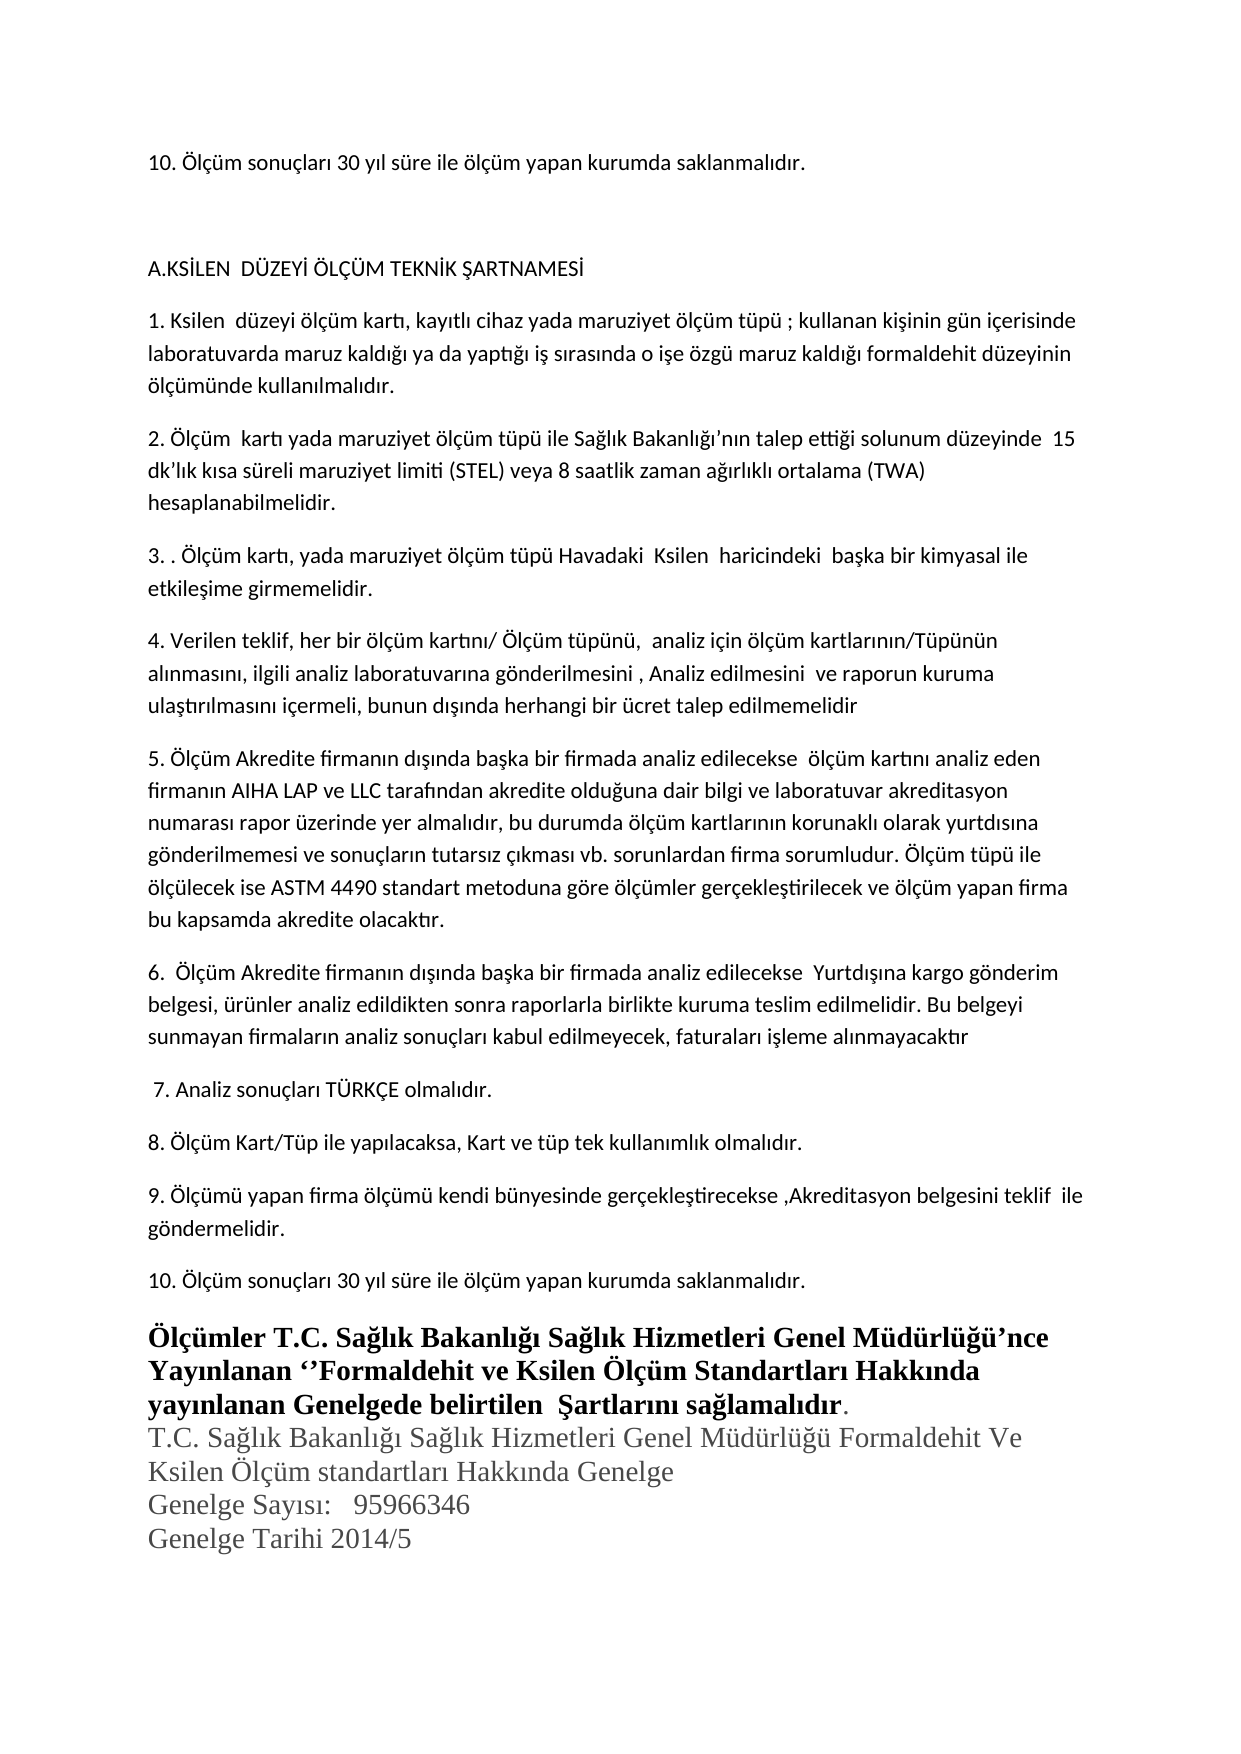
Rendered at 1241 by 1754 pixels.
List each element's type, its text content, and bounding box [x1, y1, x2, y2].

subtitle Genelge Sayısı: 95966346 [148, 1487, 1093, 1521]
text 7. Analiz sonuçları TÜRKÇE olmalıdır. [148, 1075, 1093, 1103]
subtitle Genelge Tarihi 2014/5 [148, 1521, 1093, 1554]
subtitle T.C. Sağlık Bakanlığı Sağlık Hizmetleri Genel Müdürlüğü Formaldehit Ve Ksilen Ölçüm standartları Hakkında Genelge [148, 1420, 1093, 1487]
subtitle Ölçümler T.C. Sağlık Bakanlığı Sağlık Hizmetleri Genel Müdürlüğü’nce Yayınlanan ‘’Formaldehit ve Ksilen Ölçüm Standartları Hakkında yayınlanan Genelgede belirtilen Şartlarını sağlamalıdır. [148, 1320, 1093, 1420]
text 10. Ölçüm sonuçları 30 yıl süre ile ölçüm yapan kurumda saklanmalıdır. [148, 1267, 1093, 1295]
text 9. Ölçümü yapan firma ölçümü kendi bünyesinde gerçekleştirecekse ,Akreditasyon belgesini teklif ile göndermelidir. [148, 1181, 1093, 1242]
text 10. Ölçüm sonuçları 30 yıl süre ile ölçüm yapan kurumda saklanmalıdır. [148, 148, 1093, 176]
text 1. Ksilen düzeyi ölçüm kartı, kayıtlı cihaz yada maruziyet ölçüm tüpü ; kullanan kişinin gün içerisinde laboratuvarda maruz kaldığı ya da yaptığı iş sırasında o işe özgü maruz kaldığı formaldehit düzeyinin ölçümünde kullanılmalıdır. [148, 307, 1093, 399]
text 3. . Ölçüm kartı, yada maruziyet ölçüm tüpü Havadaki Ksilen haricindeki başka bir kimyasal ile etkileşime girmemelidir. [148, 541, 1093, 602]
text A.KSİLEN DÜZEYİ ÖLÇÜM TEKNİK ŞARTNAMESİ [148, 254, 1093, 282]
text 6. Ölçüm Akredite firmanın dışında başka bir firmada analiz edilecekse Yurtdışına kargo gönderim belgesi, ürünler analiz edildikten sonra raporlarla birlikte kuruma teslim edilmelidir. Bu belgeyi sunmayan firmaların analiz sonuçları kabul edilmeyecek, faturaları işleme alınmayacaktır [148, 958, 1093, 1050]
text 8. Ölçüm Kart/Tüp ile yapılacaksa, Kart ve tüp tek kullanımlık olmalıdır. [148, 1128, 1093, 1156]
text 4. Verilen teklif, her bir ölçüm kartını/ Ölçüm tüpünü, analiz için ölçüm kartlarının/Tüpünün alınmasını, ilgili analiz laboratuvarına gönderilmesini , Analiz edilmesini ve raporun kuruma ulaştırılmasını içermeli, bunun dışında herhangi bir ücret talep edilmemelidir [148, 627, 1093, 719]
text 5. Ölçüm Akredite firmanın dışında başka bir firmada analiz edilecekse ölçüm kartını analiz eden firmanın AIHA LAP ve LLC tarafından akredite olduğuna dair bilgi ve laboratuvar akreditasyon numarası rapor üzerinde yer almalıdır, bu durumda ölçüm kartlarının korunaklı olarak yurtdısına gönderilmemesi ve sonuçların tutarsız çıkması vb. sorunlardan firma sorumludur. Ölçüm tüpü ile ölçülecek ise ASTM 4490 standart metoduna göre ölçümler gerçekleştirilecek ve ölçüm yapan firma bu kapsamda akredite olacaktır. [148, 744, 1093, 933]
text 2. Ölçüm kartı yada maruziyet ölçüm tüpü ile Sağlık Bakanlığı’nın talep ettiği solunum düzeyinde 15 dk’lık kısa süreli maruziyet limiti (STEL) veya 8 saatlik zaman ağırlıklı ortalama (TWA) hesaplanabilmelidir. [148, 424, 1093, 516]
